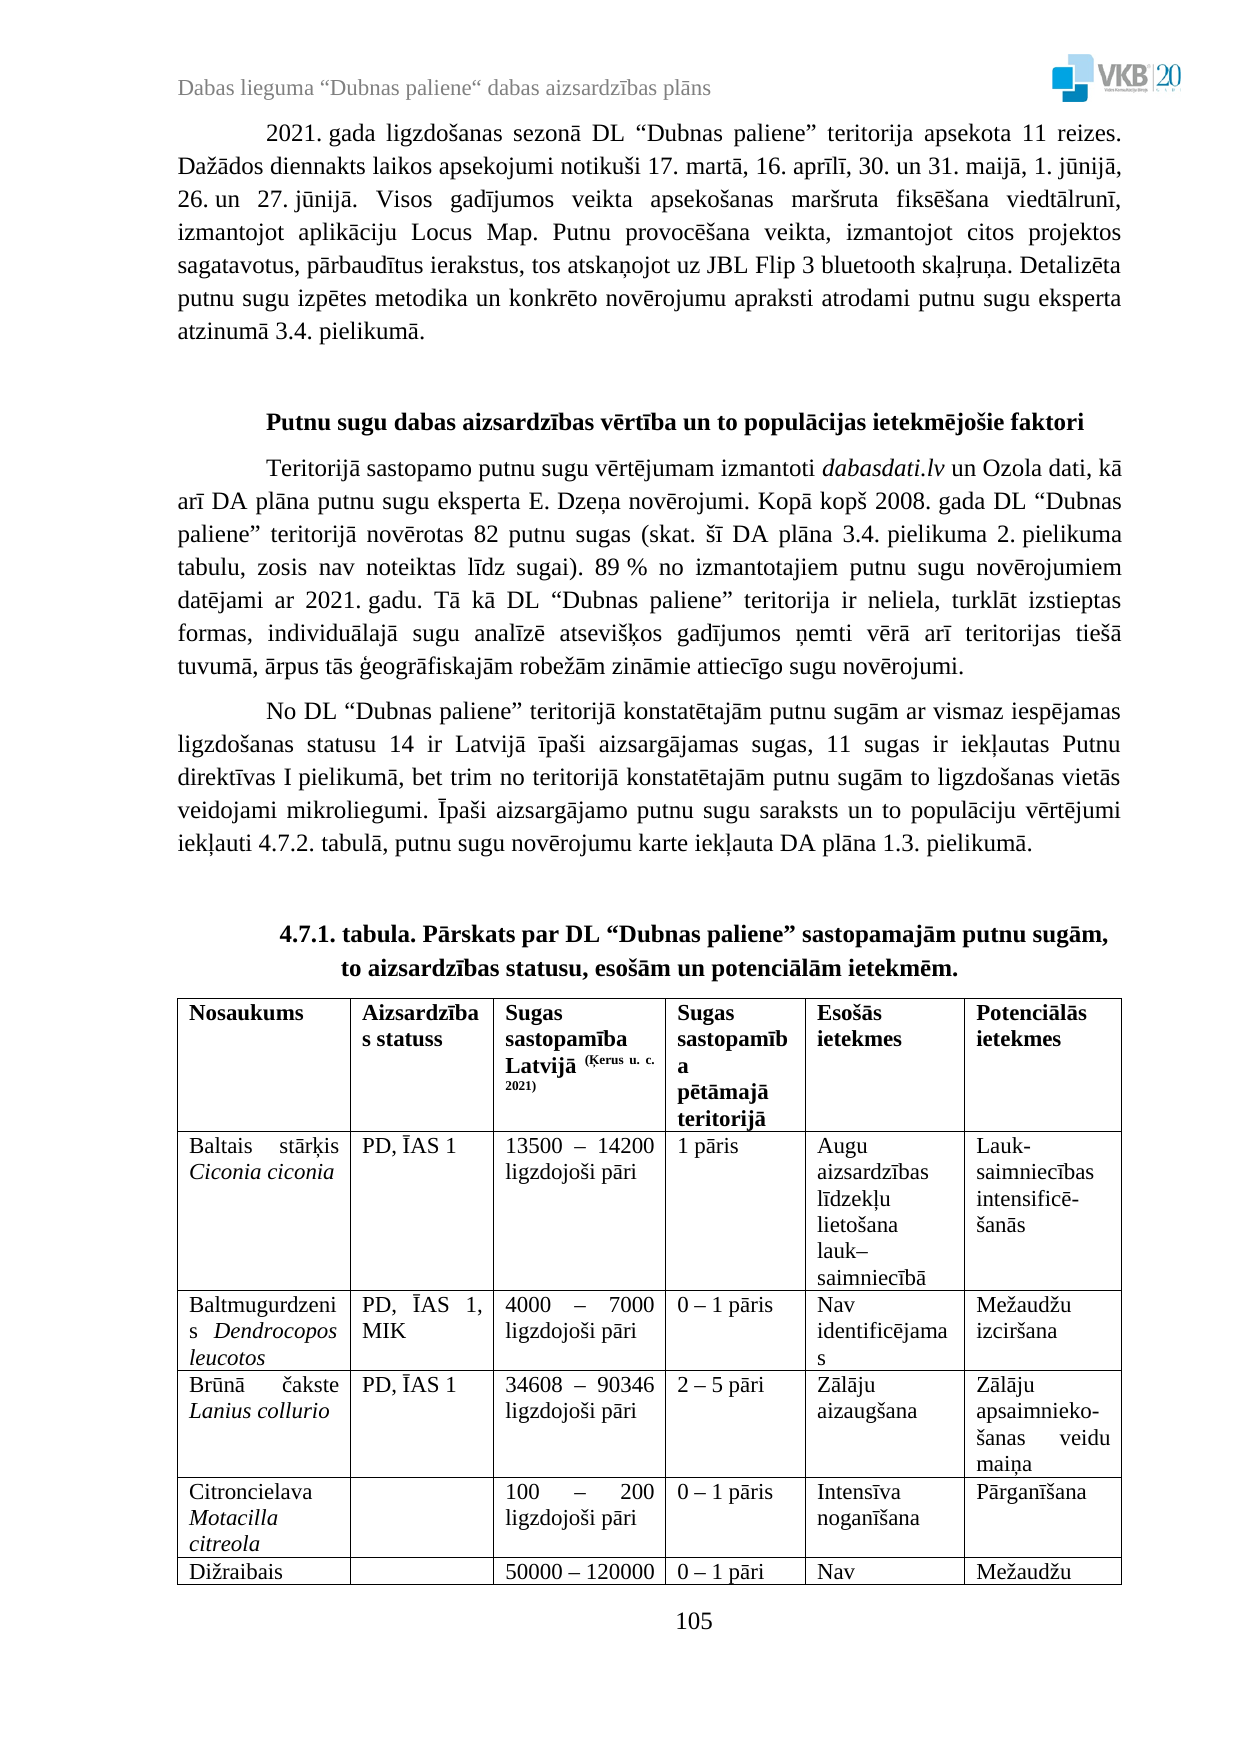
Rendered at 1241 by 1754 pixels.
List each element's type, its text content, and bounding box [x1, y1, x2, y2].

table_header Esošās ietekmes [806, 999, 964, 1131]
table_cell Mežaudžu izciršana [965, 1558, 1121, 1584]
table_cell Citroncielava Motacilla citreola [178, 1478, 350, 1557]
text Putnu sugu dabas aizsardzības vērtība un to populācijas ietekmējošie faktori [177, 407, 1122, 436]
table_cell PD, ĪAS 1, MIK [351, 1291, 493, 1370]
table_cell Nav identificējamas [806, 1558, 964, 1584]
table_cell Baltais stārķis Ciconia ciconia [178, 1132, 350, 1290]
table_cell Lauk-saimniecības intensificē-šanās [965, 1132, 1121, 1290]
table_header Nosaukums [178, 999, 350, 1131]
text 2021. gada ligzdošanas sezonā DL “Dubnas paliene” teritorija apsekota 11 reizes. Dažādos diennakts laikos apsekojumi notikuši 17. martā, 16. aprīlī, 30. un 31. maijā, 1. jūnijā, 26. un 27. jūnijā. Visos gadījumos veikta apsekošanas maršruta fiksēšana viedtālrunī, izmantojot aplikāciju Locus Map. Putnu provocēšana veikta, izmantojot citos projektos sagatavotus, pārbaudītus ierakstus, tos atskaņojot uz JBL Flip 3 bluetooth skaļruņa. Detalizēta putnu sugu izpētes metodika un konkrēto novērojumu apraksti atrodami putnu sugu eksperta atzinumā 3.4. pielikumā. [177, 118, 1122, 345]
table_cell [178, 1558, 350, 1584]
table_cell Zālāju aizaugšana [806, 1371, 964, 1477]
table_cell 0 – 1 pāris [666, 1478, 805, 1557]
table_cell PD, ĪAS 1 [351, 1132, 493, 1290]
table_cell Nav identificējamas [806, 1291, 964, 1370]
table_header Potenciālās ietekmes [965, 999, 1121, 1131]
table_header Aizsardzības statuss [351, 999, 493, 1131]
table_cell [494, 1558, 665, 1584]
text No DL “Dubnas paliene” teritorijā konstatētajām putnu sugām ar vismaz iespējamas ligzdošanas statusu 14 ir Latvijā īpaši aizsargājamas sugas, 11 sugas ir iekļautas Putnu direktīvas I pielikumā, bet trim no teritorijā konstatētajām putnu sugām to ligzdošanas vietās veidojami mikroliegumi. Īpaši aizsargājamo putnu sugu saraksts un to populāciju vērtējumi iekļauti 4.7.2. tabulā, putnu sugu novērojumu karte iekļauta DA plāna 1.3. pielikumā. [177, 696, 1122, 857]
table_cell Pārganīšana [965, 1478, 1121, 1557]
table_cell 0 – 1 pāris [666, 1291, 805, 1370]
text Teritorijā sastopamo putnu sugu vērtējumam izmantoti dabasdati.lv un Ozola dati, kā arī DA plāna putnu sugu eksperta E. Dzeņa novērojumi. Kopā kopš 2008. gada DL “Dubnas paliene” teritorijā novērotas 82 putnu sugas (skat. šī DA plāna 3.4. pielikuma 2. pielikuma tabulu, zosis nav noteiktas līdz sugai). 89 % no izmantotajiem putnu sugu novērojumiem datējami ar 2021. gadu. Tā kā DL “Dubnas paliene” teritorija ir neliela, turklāt izstieptas formas, individuālajā sugu analīzē atsevišķos gadījumos ņemti vērā arī teritorijas tiešā tuvumā, ārpus tās ģeogrāfiskajām robežām zināmie attiecīgo sugu novērojumi. [177, 453, 1122, 680]
text 4.7.1. tabula. Pārskats par DL “Dubnas paliene” sastopamajām putnu sugām, to aizsardzības statusu, esošām un potenciālām ietekmēm. [177, 919, 1122, 981]
table_cell 0 – 1 pāri [666, 1558, 805, 1584]
table_cell [351, 1558, 493, 1584]
table_cell Intensīva noganīšana [806, 1478, 964, 1557]
table_cell 2 – 5 pāri [666, 1371, 805, 1477]
table_cell 34608 – 90346 ligzdojoši pāri [494, 1371, 665, 1477]
table_cell [351, 1478, 493, 1557]
table_cell 100 – 200 ligzdojoši pāri [494, 1478, 665, 1557]
table_cell 4000 – 7000 ligzdojoši pāri [494, 1291, 665, 1370]
table_cell Brūnā čakste Lanius collurio [178, 1371, 350, 1477]
table_cell Baltmugurdzenis Dendrocopos leucotos [178, 1291, 350, 1370]
table_cell Augu aizsardzības līdzekļu lietošana lauk–saimniecībā [806, 1132, 964, 1290]
table_header Sugas sastopamība Latvijā (Ķerus u. c. 2021) [494, 999, 665, 1131]
table_cell 1 pāris [666, 1132, 805, 1290]
table_cell PD, ĪAS 1 [351, 1371, 493, 1477]
picture [1052, 54, 1181, 102]
table_cell Mežaudžu izciršana [965, 1291, 1121, 1370]
table_header Sugas sastopamība pētāmajā teritorijā [666, 999, 805, 1131]
table_cell 13500 – 14200 ligzdojoši pāri [494, 1132, 665, 1290]
table_cell Zālāju apsaimnieko-šanas veidu maiņa [965, 1371, 1121, 1477]
